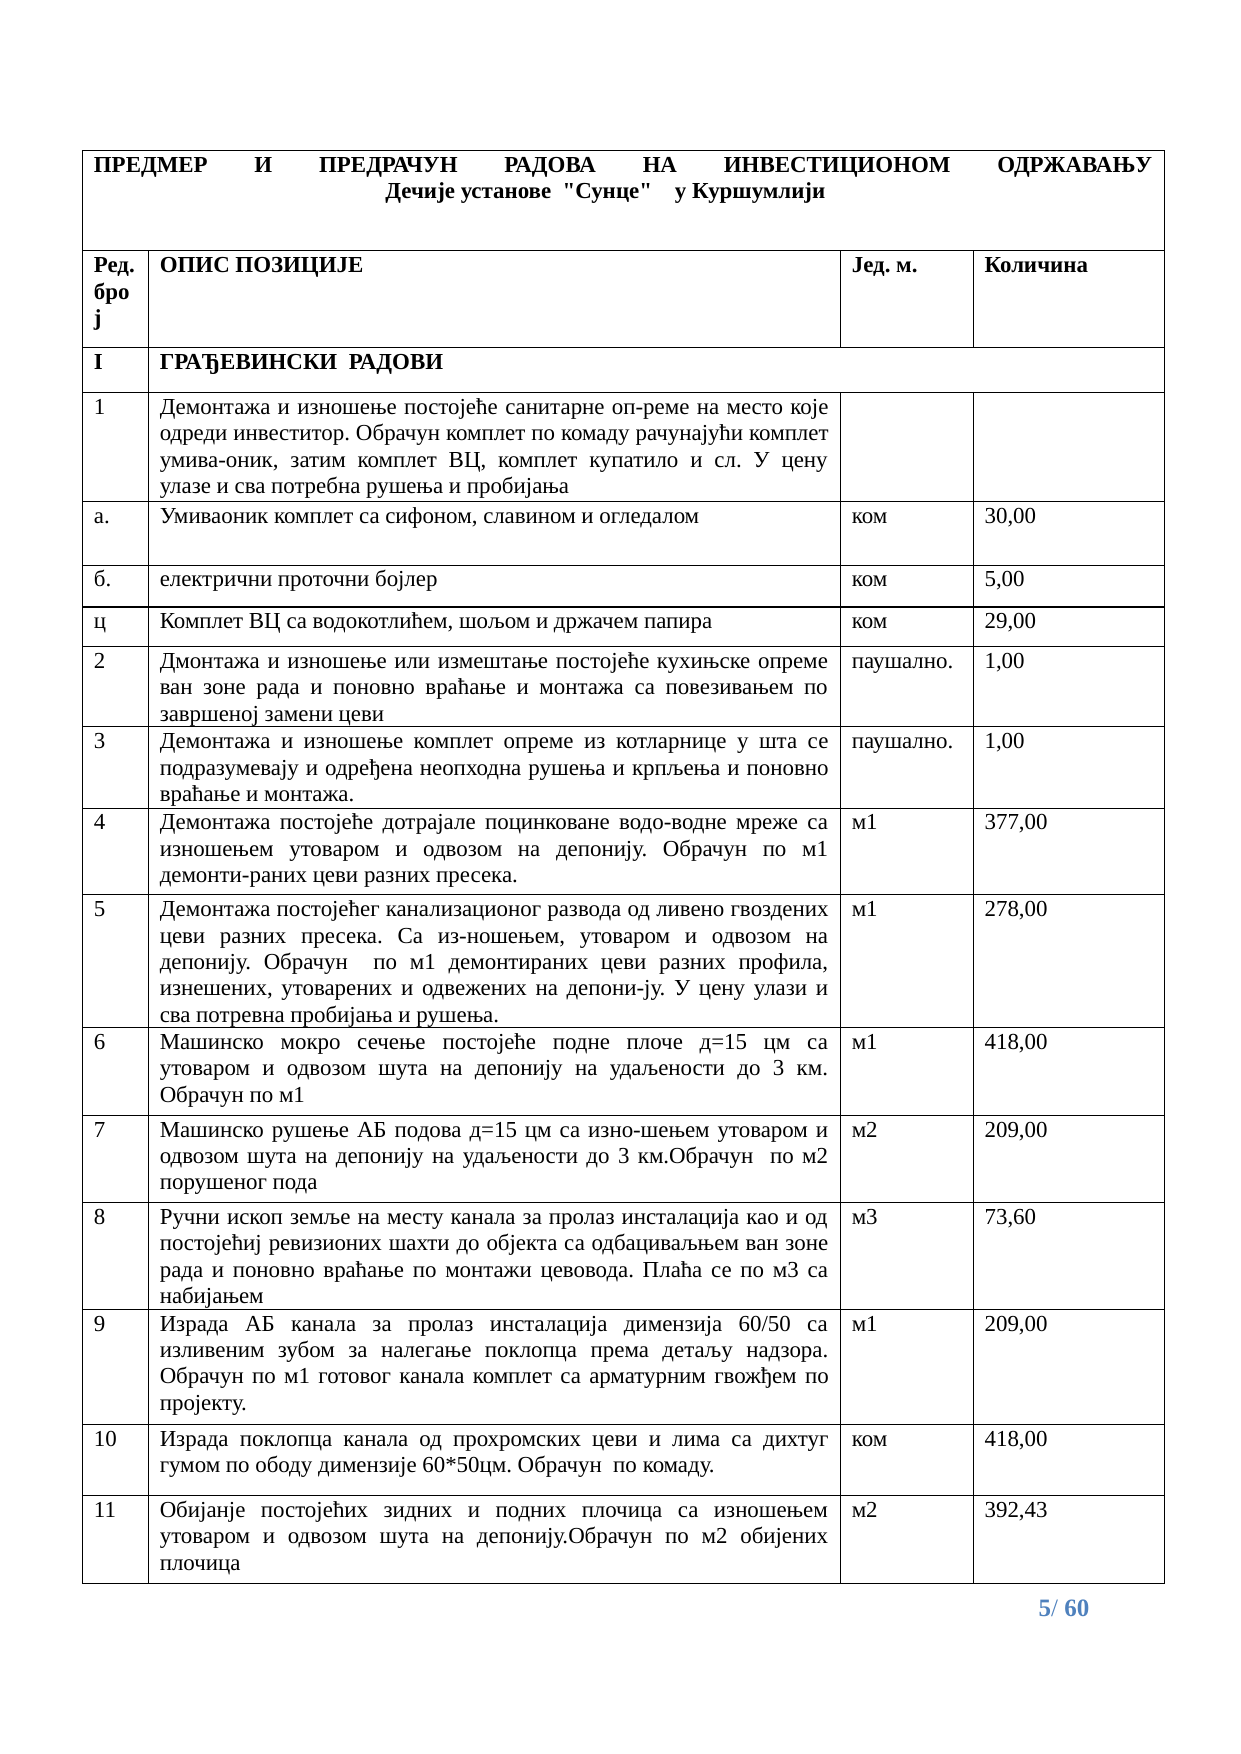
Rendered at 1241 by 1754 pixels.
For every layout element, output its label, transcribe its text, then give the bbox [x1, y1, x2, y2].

table_cell Демонтажа постојећег канализационог развода од ливено гвоздених цеви разних пресека. Са из-ношењем, утоваром и одвозом на депонију. Обрачун по м1 демонтираних цеви разних профила, изнешених, утоварених и одвежених на депони-ју. У цену улази и сва потревна пробијања и рушења. [149, 895, 840, 1027]
table_cell 7 [83, 1116, 148, 1202]
table_cell 4 [83, 809, 148, 894]
table_cell ком [841, 1425, 973, 1495]
table_cell 377,00 [974, 809, 1164, 894]
table_cell а. [83, 502, 148, 564]
table_cell [841, 393, 973, 501]
table_cell Јед. м. [841, 251, 973, 347]
table_cell м1 [841, 1028, 973, 1115]
table_cell 29,00 [974, 608, 1164, 646]
table_cell 209,00 [974, 1116, 1164, 1202]
table_cell 278,00 [974, 895, 1164, 1027]
table_cell 73,60 [974, 1203, 1164, 1308]
table_cell Израда АБ канала за пролаз инсталација димензија 60/50 са изливеним зубом за налегање поклопца према детаљу надзора. Обрачун по м1 готовог канала комплет са арматурним гвожђем по пројекту. [149, 1310, 840, 1424]
table_cell Демонтажа и изношење комплет опреме из котларнице у шта се подразумевају и одређена неопходна рушења и крпљења и поновно враћање и монтажа. [149, 727, 840, 807]
table_cell Обијанје постојећих зидних и подних плочица са изношењем утоваром и одвозом шута на депонију.Обрачун по м2 обијених плочица [149, 1496, 840, 1583]
table_cell 418,00 [974, 1425, 1164, 1495]
table_cell м1 [841, 1310, 973, 1424]
table_cell м2 [841, 1116, 973, 1202]
table_cell Количина [974, 251, 1164, 347]
table_cell ц [83, 608, 148, 646]
table_cell паушално. [841, 647, 973, 726]
table_cell Ручни ископ земље на месту канала за пролаз инсталација као и од постојећиј ревизионих шахти до објекта са одбациваљњем ван зоне рада и поновно враћање по монтажи цевовода. Плаћа се по м3 са набијањем [149, 1203, 840, 1308]
table_cell електрични проточни бојлер [149, 566, 840, 606]
table_cell м1 [841, 809, 973, 894]
table_cell 5,00 [974, 566, 1164, 606]
table_cell ком [841, 566, 973, 606]
table_cell Умиваоник комплет са сифоном, славином и огледалом [149, 502, 840, 564]
table_cell ОПИС ПОЗИЦИЈЕ [149, 251, 840, 347]
table_cell 3 [83, 727, 148, 807]
table_cell 392,43 [974, 1496, 1164, 1583]
table_cell 30,00 [974, 502, 1164, 564]
table_cell Машинско рушење АБ подова д=15 цм са изно-шењем утоваром и одвозом шута на депонију на удаљености до 3 км.Обрачун по м2 порушеног пода [149, 1116, 840, 1202]
table_cell Демонтажа и изношење постојеће санитарне оп-реме на место које одреди инвеститор. Обрачун комплет по комаду рачунајући комплет умива-оник, затим комплет ВЦ, комплет купатило и сл. У цену улазе и сва потребна рушења и пробијања [149, 393, 840, 501]
table_cell 418,00 [974, 1028, 1164, 1115]
table_cell [974, 393, 1164, 501]
table_cell ком [841, 608, 973, 646]
table_header ПРЕДМЕР И ПРЕДРАЧУН РАДОВА НА ИНВЕСТИЦИОНОМ ОДРЖАВАЊУ Дечије установе "Сунце" у Куршумлији [83, 151, 1164, 250]
table_cell паушално. [841, 727, 973, 807]
table_cell 9 [83, 1310, 148, 1424]
table_cell м2 [841, 1496, 973, 1583]
table_cell м1 [841, 895, 973, 1027]
table_cell Машинско мокро сечење постојеће подне плоче д=15 цм са утоваром и одвозом шута на депонију на удаљености до 3 км. Обрачун по м1 [149, 1028, 840, 1115]
table_cell ком [841, 502, 973, 564]
table_cell м3 [841, 1203, 973, 1308]
table_cell 209,00 [974, 1310, 1164, 1424]
table_cell 1 [83, 393, 148, 501]
table_cell 8 [83, 1203, 148, 1308]
table_cell ГРАЂЕВИНСКИ РАДОВИ [149, 348, 1164, 392]
table_cell 10 [83, 1425, 148, 1495]
table_cell I [83, 348, 148, 392]
table_cell 6 [83, 1028, 148, 1115]
table_cell Израда поклопца канала од прохромских цеви и лима са дихтуг гумом по ободу димензије 60*50цм. Обрачун по комаду. [149, 1425, 840, 1495]
table_cell 11 [83, 1496, 148, 1583]
table_cell Комплет ВЦ са водокотлићем, шољом и држачем папира [149, 608, 840, 646]
table_cell 5 [83, 895, 148, 1027]
table_cell Демонтажа постојеће дотрајале поцинковане водо-водне мреже са изношењем утоваром и одвозом на депонију. Обрачун по м1 демонти-раних цеви разних пресека. [149, 809, 840, 894]
table_cell Ред. број [83, 251, 148, 347]
table_cell б. [83, 566, 148, 606]
table_cell 2 [83, 647, 148, 726]
table_cell Дмонтажа и изношење или измештање постојеће кухињске опреме ван зоне рада и поновно враћање и монтажа са повезивањем по завршеној замени цеви [149, 647, 840, 726]
table_cell 1,00 [974, 727, 1164, 807]
table_cell 1,00 [974, 647, 1164, 726]
